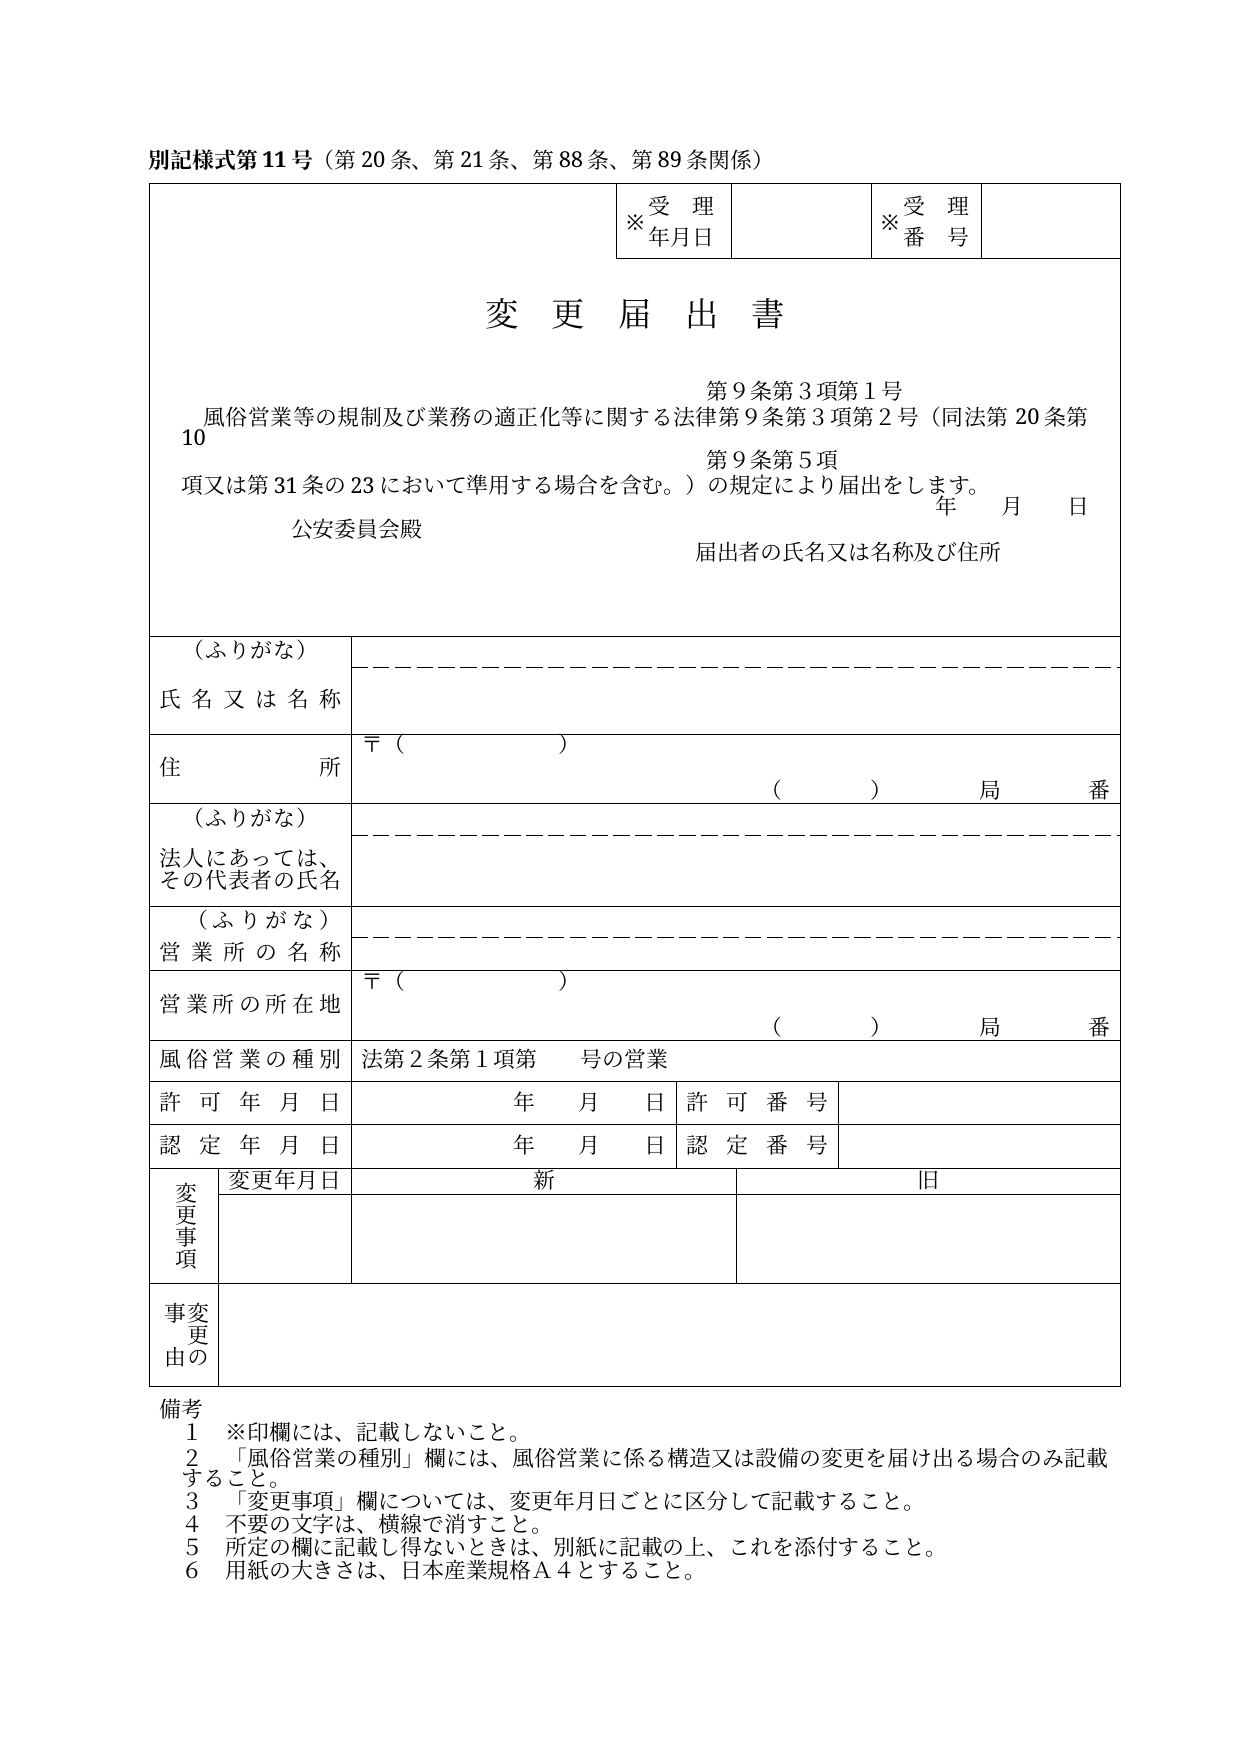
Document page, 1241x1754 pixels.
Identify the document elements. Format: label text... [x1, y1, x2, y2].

table_header [982, 184, 1120, 257]
table_cell 風俗営業の種別 [150, 1041, 351, 1081]
table_cell 変更年月日 [219, 1169, 351, 1194]
table_cell 年 月 日 [352, 1125, 676, 1168]
text ４ 不要の文字は、横線で消すこと。 [181, 1514, 1110, 1537]
table_cell [839, 1125, 1120, 1168]
text ５ 所定の欄に記載し得ないときは、別紙に記載の上、これを添付すること。 [181, 1537, 1110, 1560]
table_cell [352, 637, 1120, 667]
table_header 受 理 番 号 [872, 184, 981, 257]
table_cell 許可年月日 [150, 1082, 351, 1124]
table_header [150, 184, 616, 257]
table_cell [839, 1082, 1120, 1124]
table_cell [352, 1195, 736, 1283]
table_cell 〒（ ） （ ） 局 番 [352, 971, 1120, 1040]
table_cell [352, 804, 1120, 834]
table_cell [219, 1195, 351, 1283]
table_header [732, 184, 871, 257]
table_cell [352, 835, 1120, 906]
table_cell 氏名又は名称 [150, 667, 351, 733]
table_cell 法第２条第１項第 号の営業 [352, 1041, 1120, 1081]
table_cell （ふりがな） [150, 804, 351, 834]
text 備考 [159, 1399, 1110, 1422]
text ６ 用紙の大きさは、日本産業規格Ａ４とすること。 [181, 1560, 1110, 1583]
table_cell [352, 937, 1120, 970]
text ２ 「風俗営業の種別」欄には、風俗営業に係る構造又は設備の変更を届け出る場合のみ記載 すること。 [181, 1445, 1110, 1491]
table_cell 変 更 届 出 書 第９条第３項第１号 風俗営業等の規制及び業務の適正化等に関する法律第９条第３項第２号（同法第20条第10 第９条第５項 項又は第31条の23において準用する場合を含む。）の規定により届出をします。 年 月 日 公安委員会殿 届出者の氏名又は名称及び住所 [150, 258, 1120, 636]
table_cell [352, 907, 1120, 937]
table_cell 認定年月日 [150, 1125, 351, 1168]
table_cell [737, 1195, 1120, 1283]
table_header 受 理 年月日 [617, 184, 731, 257]
table_cell 許可番号 [677, 1082, 838, 1124]
table_cell 新 [352, 1169, 736, 1194]
text １ ※印欄には、記載しないこと。 [181, 1422, 1110, 1445]
table_cell 営業所の名称 [150, 937, 351, 970]
table_cell [219, 1284, 1120, 1386]
table_cell 法人にあっては、 その代表者の氏名 [150, 835, 351, 906]
table_cell 営業所の所在地 [150, 971, 351, 1040]
table_cell （ふりがな） [150, 637, 351, 667]
table_cell 変更の 事 由 [150, 1284, 218, 1386]
table_cell 〒（ ） （ ） 局 番 [352, 735, 1120, 803]
text ３ 「変更事項」欄については、変更年月日ごとに区分して記載すること。 [181, 1491, 1110, 1514]
text 別記様式第11号（第20条、第21条、第88条、第89条関係） [126, 148, 1110, 171]
table_cell 旧 [737, 1169, 1120, 1194]
table_cell 年 月 日 [352, 1082, 676, 1124]
table_cell 認定番号 [677, 1125, 838, 1168]
table_cell 変更事項 [150, 1169, 218, 1283]
table_cell 住所 [150, 735, 351, 803]
table_cell [352, 667, 1120, 733]
table_cell （ふりがな） [150, 907, 351, 937]
